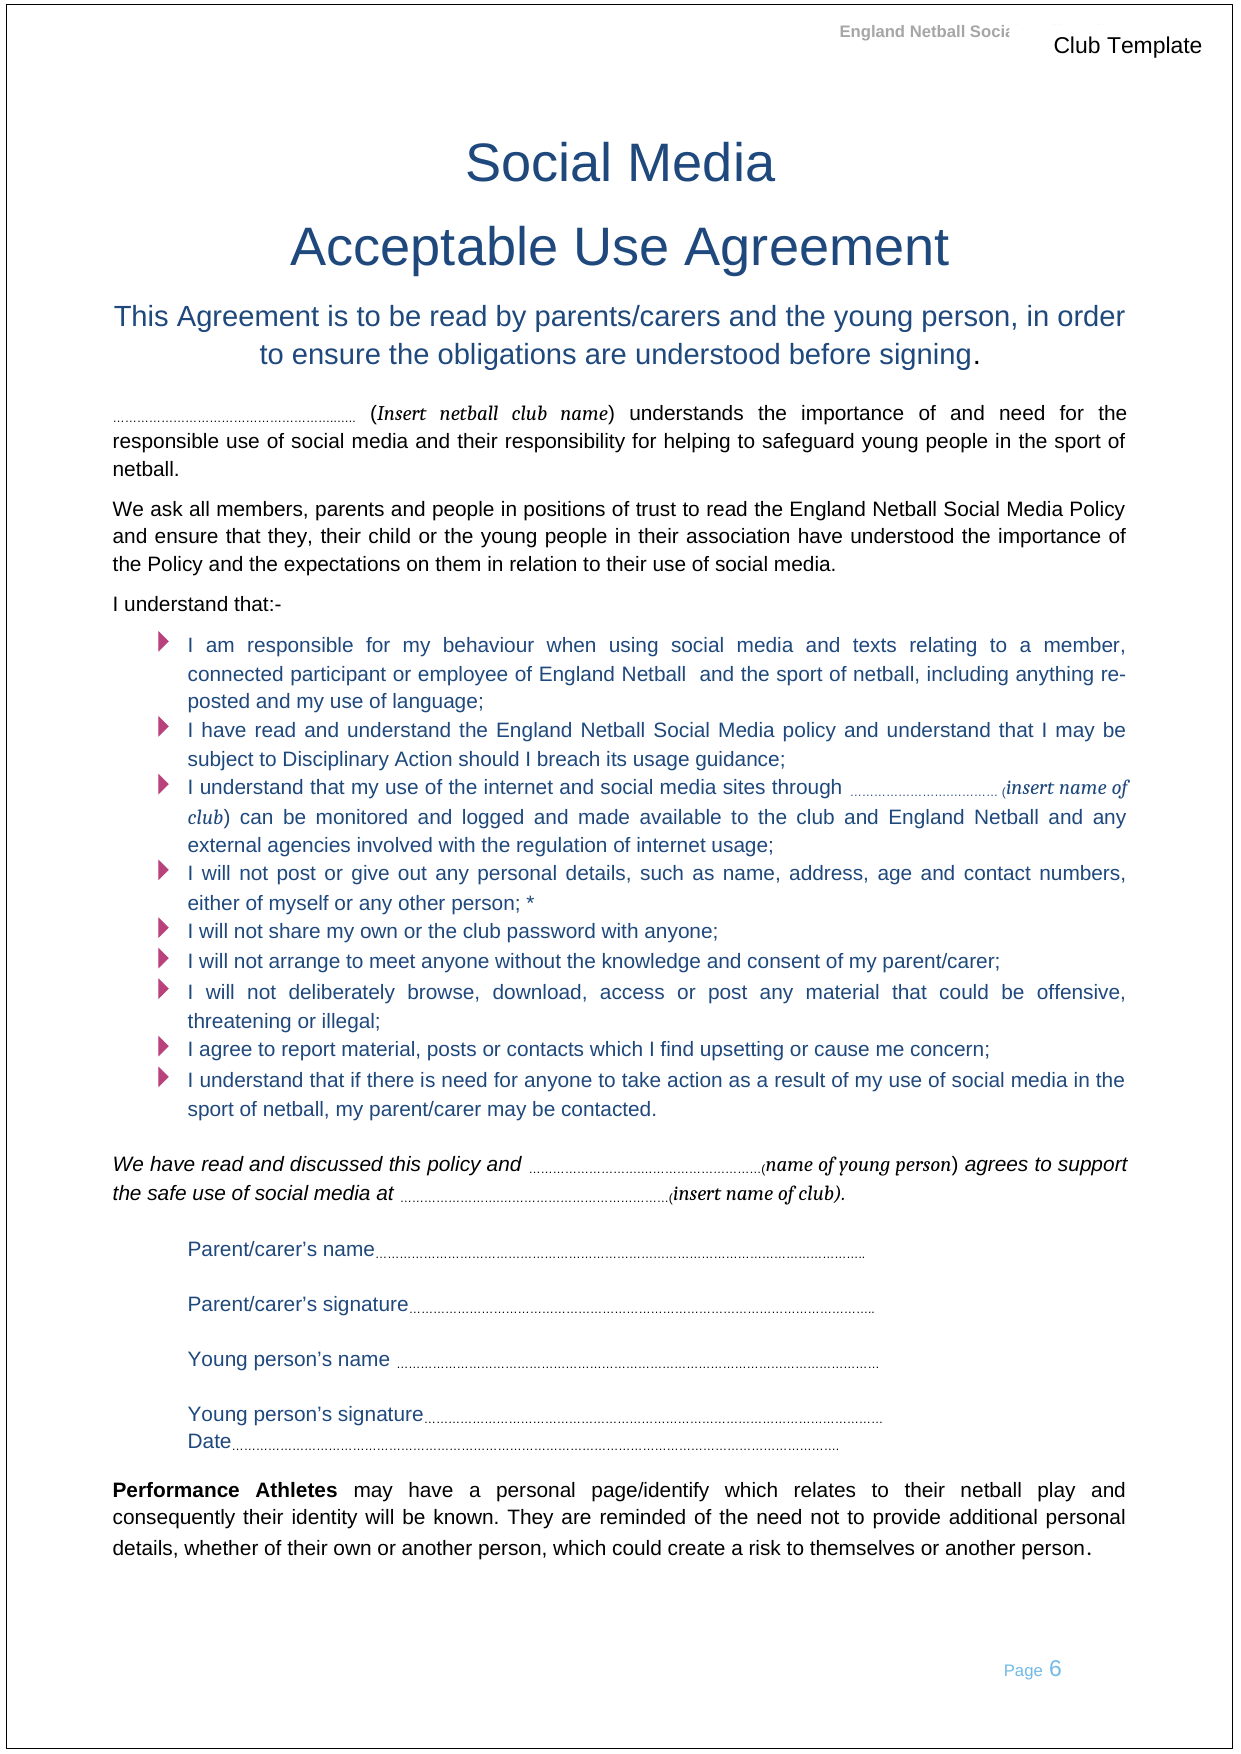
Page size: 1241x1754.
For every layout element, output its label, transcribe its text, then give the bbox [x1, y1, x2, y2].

text This Agreement is to be read by parents/carers and the young person, in order to ensure the obligations are understood before signing. [112, 299, 1128, 371]
list I will not share my own or the club password with anyone; [150, 918, 1128, 944]
picture [0, 0, 1241, 1749]
text Date……………………………………………………………………………………………………………………………………. [187, 1429, 1128, 1453]
list I agree to report material, posts or contacts which I find upsetting or cause me concern; [150, 1037, 1128, 1063]
text Acceptable Use Agreement [112, 215, 1128, 277]
text Parent/carer’s signature…………………………………………………………………………………………………….. [187, 1292, 1128, 1316]
text Young person’s name ………………………………………………………………………………………………………… [187, 1347, 1128, 1371]
text I understand that:- [112, 592, 1128, 616]
text Performance Athletes may have a personal page/identify which relates to their netball play and consequently their identity will be known. They are reminded of the need not to provide additional personal details, whether of their own or another person, which could create a risk to themselves or another person. [112, 1477, 1128, 1561]
list I understand that my use of the internet and social media sites through …………………….………… (insert name of club) can be monitored and logged and made available to the club and England Netball and any external agencies involved with the regulation of internet usage; [150, 774, 1128, 857]
list I will not post or give out any personal details, such as name, address, age and contact numbers, either of myself or any other person; * [150, 860, 1128, 914]
text Young person’s signature…………………………………………………………………………………………………… [187, 1402, 1128, 1426]
text Social Media [112, 131, 1128, 193]
list I will not deliberately browse, download, access or post any material that could be offensive, threatening or illegal; [150, 979, 1128, 1033]
text We ask all members, parents and people in positions of trust to read the England Netball Social Media Policy and ensure that they, their child or the young people in their association have understood the importance of the Policy and the expectations on them in relation to their use of social media. [112, 497, 1128, 576]
text We have read and discussed this policy and ……………………….…………………………(name of young person) agrees to support the safe use of social media at …………………….……………………………………(insert name of club). [112, 1152, 1128, 1205]
list I will not arrange to meet anyone without the knowledge and consent of my parent/carer; [150, 948, 1128, 975]
text ………………………………………………..….. (Insert netball club name) understands the importance of and need for the responsible use of social media and their responsibility for helping to safeguard young people in the sport of netball. [112, 401, 1128, 481]
list I have read and understand the England Netball Social Media policy and understand that I may be subject to Disciplinary Action should I breach its usage guidance; [150, 717, 1128, 771]
text Parent/carer’s name………………………………………………………………………………………………………….. [187, 1237, 1128, 1261]
list I am responsible for my behaviour when using social media and texts relating to a member, connected participant or employee of England Netball and the sport of netball, including anything re-posted and my use of language; [150, 632, 1128, 713]
list I understand that if there is need for anyone to take action as a result of my use of social media in the sport of netball, my parent/carer may be contacted. [150, 1067, 1128, 1121]
